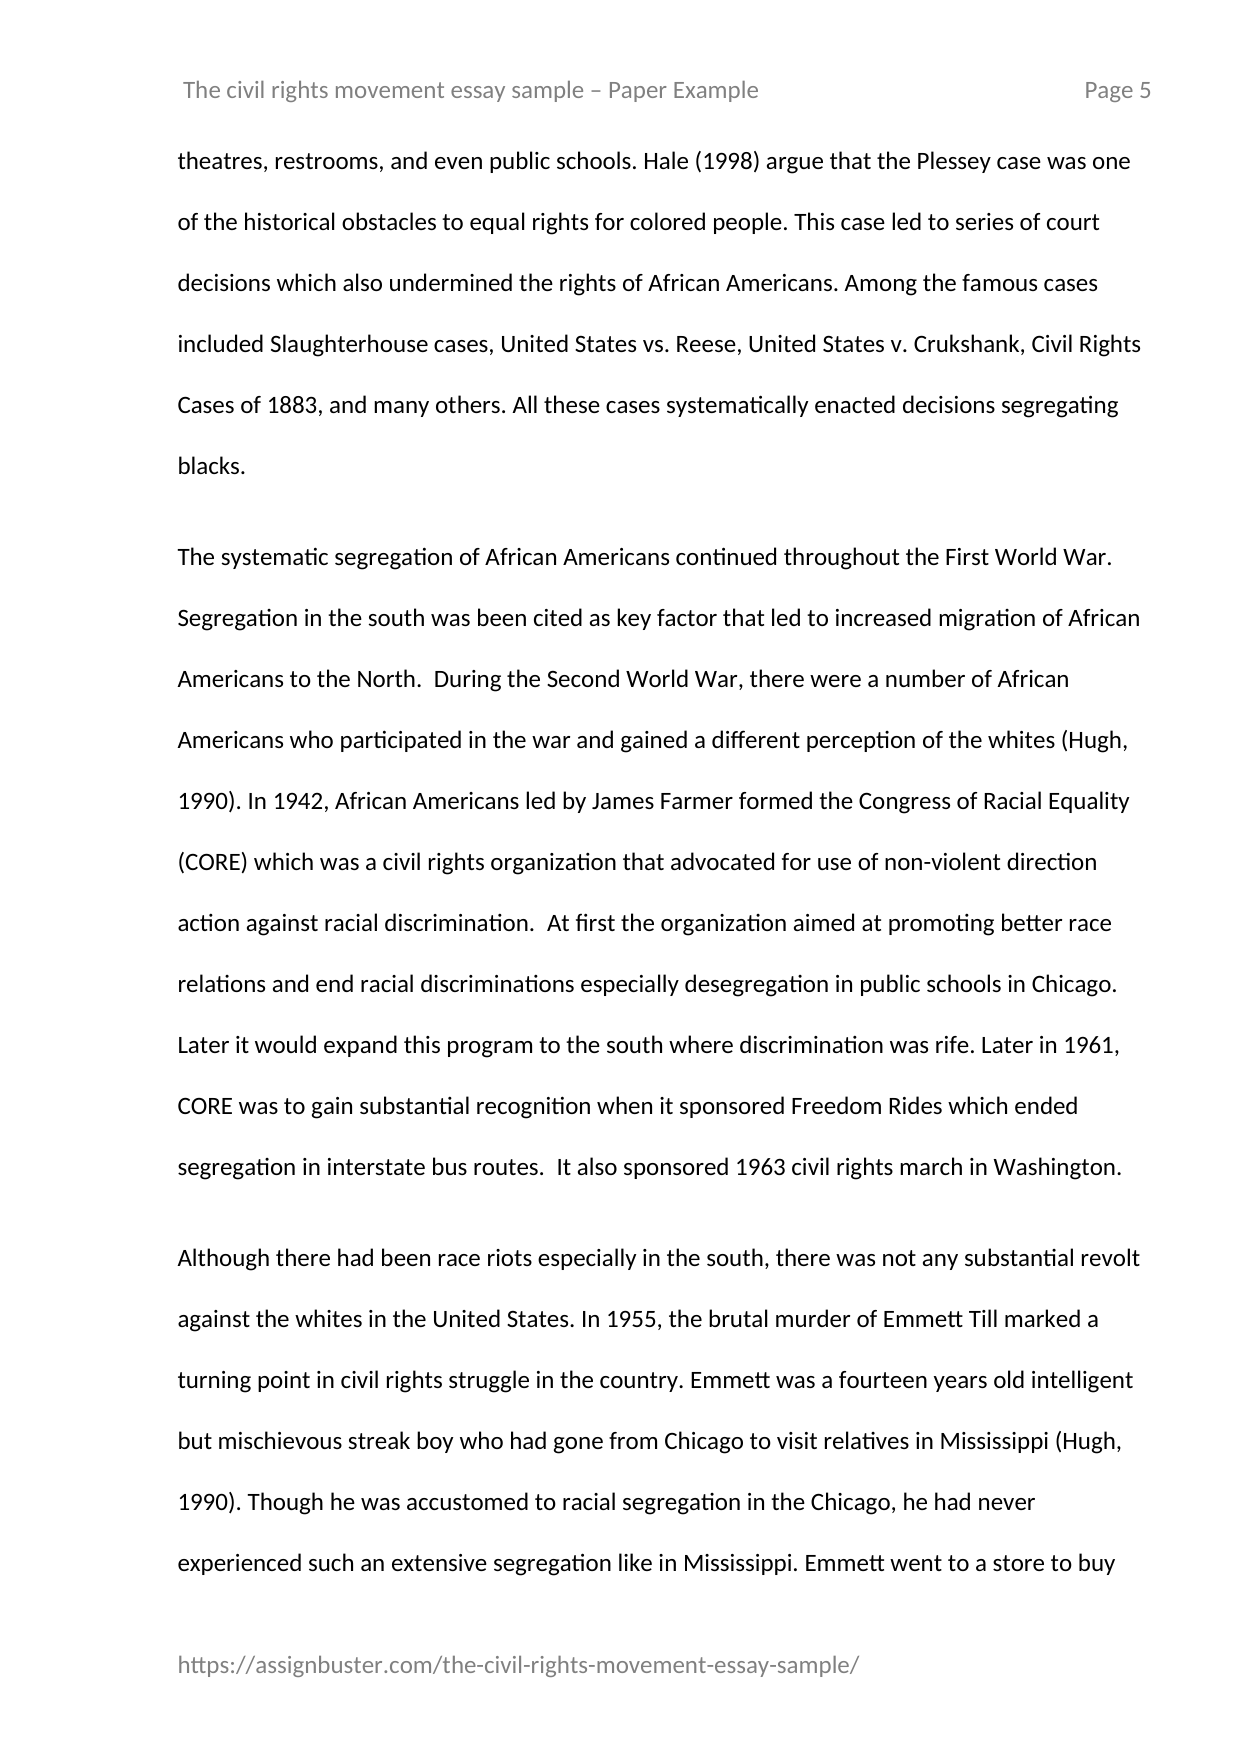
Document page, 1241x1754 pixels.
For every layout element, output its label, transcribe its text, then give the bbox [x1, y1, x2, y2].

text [177, 145, 1152, 481]
text The systematic segregation of African Americans continued throughout the First World War. Segregation in the south was been cited as key factor that led to increased migration of African Americans to the North. During the Second World War, there were a number of African Americans who participated in the war and gained a different perception of the whites (Hugh, 1990). In 1942, African Americans led by James Farmer formed the Congress of Racial Equality (CORE) which was a civil rights organization that advocated for use of non-violent direction action against racial discrimination. At first the organization aimed at promoting better race relations and end racial discriminations especially desegregation in public schools in Chicago. Later it would expand this program to the south where discrimination was rife. Later in 1961, CORE was to gain substantial recognition when it sponsored Freedom Rides which ended segregation in interstate bus routes. It also sponsored 1963 civil rights march in Washington. [177, 541, 1152, 1182]
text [177, 1242, 1152, 1577]
